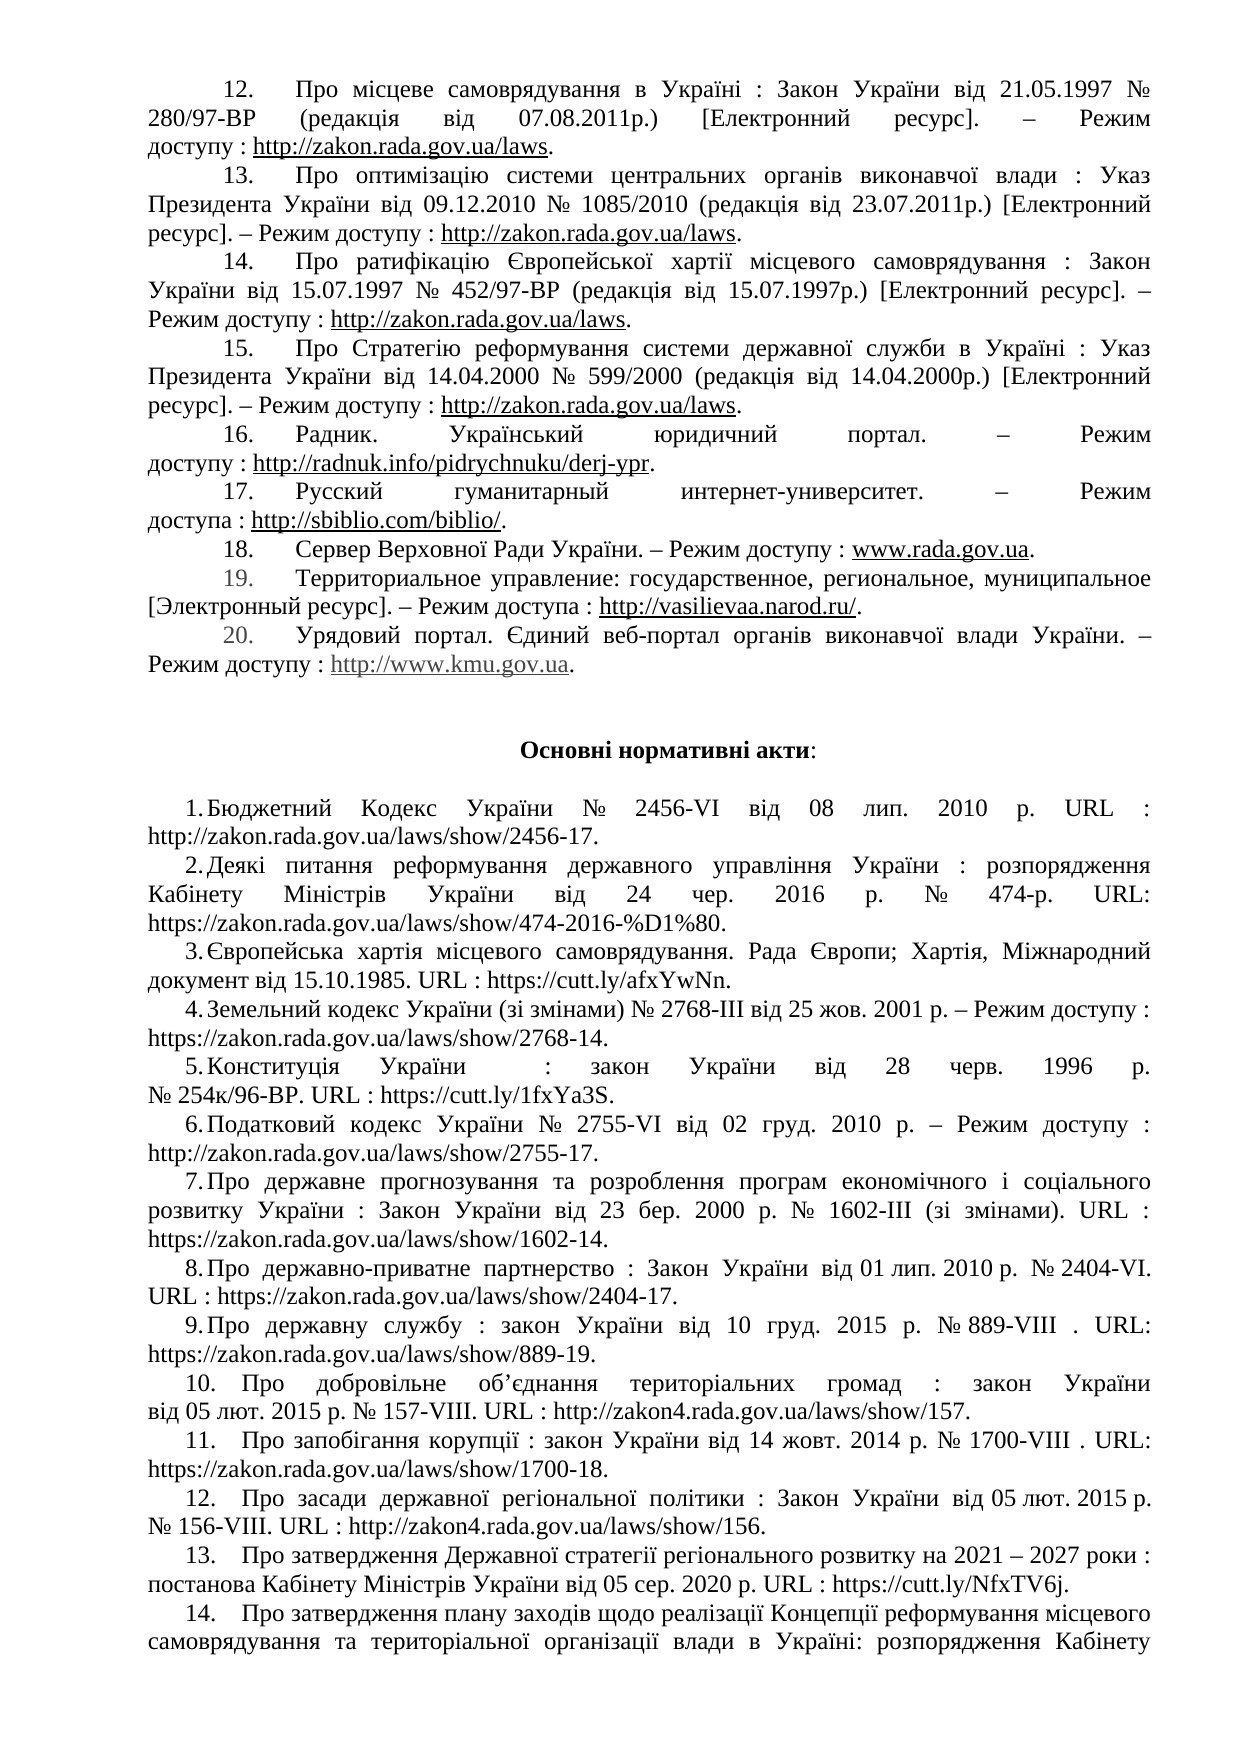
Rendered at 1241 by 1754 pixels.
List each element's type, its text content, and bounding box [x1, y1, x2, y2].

list Про державне прогнозування та розроблення програм економічного і соціального розвитку України : Закон України від 23 бер. 2000 р. № 1602-III (зі змінами). URL : https://zakon.rada.gov.ua/laws/show/1602-14. [148, 1166, 1152, 1253]
list Земельний кодекс України (зі змінами) № 2768-III від 25 жов. 2001 р. – Режим доступу : https://zakon.rada.gov.ua/laws/show/2768-14. [148, 994, 1152, 1051]
list Про Стратегію реформування системи державної служби в Україні : Указ Президента України вiд 14.04.2000 № 599/2000 (редакція від 14.04.2000р.) [Електронний ресурс]. – Режим доступу : http://zakon.rada.gov.ua/laws. [148, 333, 1152, 419]
text Основні нормативні акти: [148, 735, 1152, 764]
list Сервер Верховної Ради України. – Режим доступу : www.rada.gov.ua. [148, 534, 1152, 563]
list Про державно-приватне партнерство : Закон України від 01 лип. 2010 р. № 2404-VI. URL : https://zakon.rada.gov.ua/laws/show/2404-17. [148, 1253, 1152, 1310]
list Про ратифікацію Європейської хартії місцевого самоврядування : Закон України вiд 15.07.1997 № 452/97-ВР (редакція від 15.07.1997р.) [Електронний ресурс]. – Режим доступу : http://zakon.rada.gov.ua/laws. [148, 246, 1152, 333]
list Про добровільне об’єднання територіальних громад : закон України від 05 лют. 2015 р. № 157-VIII. URL : http://zakon4.rada.gov.ua/laws/show/157. [148, 1368, 1152, 1425]
list Про засади державної регіональної політики : Закон України від 05 лют. 2015 р. № 156-VIII. URL : http://zakon4.rada.gov.ua/laws/show/156. [148, 1483, 1152, 1540]
list Податковий кодекс України № 2755-VI від 02 груд. 2010 р. – Режим доступу : http://zakon.rada.gov.ua/laws/show/2755-17. [148, 1109, 1152, 1166]
list Про державну службу : закон України від 10 груд. 2015 р. № 889-VIII . URL: https://zakon.rada.gov.ua/laws/show/889-19. [148, 1310, 1152, 1368]
list Про оптимізацію системи центральних органів виконавчої влади : Указ Президента України вiд 09.12.2010 № 1085/2010 (редакція від 23.07.2011р.) [Електронний ресурс]. – Режим доступу : http://zakon.rada.gov.ua/laws. [148, 160, 1152, 246]
list Русский гуманитарный интернет-университет. – Режим доступа : http://sbiblio.com/biblio/. [148, 476, 1152, 534]
list Про затвердження Державної стратегії регіонального розвитку на 2021 – 2027 роки : постанова Кабінету Міністрів України від 05 сер. 2020 р. URL : https://cutt.ly/NfxTV6j. [148, 1540, 1152, 1598]
list Європейська хартія місцевого самоврядування. Рада Європи; Хартія, Міжнародний документ від 15.10.1985. URL : https://cutt.ly/afxYwNn. [148, 936, 1152, 994]
list Урядовий портал. Єдиний веб-портал органів виконавчої влади України. – Режим доступу : http://www.kmu.gov.ua. [148, 620, 1152, 678]
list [148, 1598, 1152, 1655]
list Радник. Український юридичний портал. – Режим доступу : http://radnuk.info/pidrychnuku/derj-ypr. [148, 419, 1152, 476]
list Про місцеве самоврядування в Україні : Закон України від 21.05.1997 № 280/97-ВР (редакція від 07.08.2011р.) [Електронний ресурс]. – Режим доступу : http://zakon.rada.gov.ua/laws. [148, 74, 1152, 160]
list Бюджетний Кодекс України № 2456-VI від 08 лип. 2010 р. URL : http://zakon.rada.gov.ua/laws/show/2456-17. [148, 793, 1152, 850]
list Про запобігання корупції : закон України від 14 жовт. 2014 р. № 1700-VIII . URL: https://zakon.rada.gov.ua/laws/show/1700-18. [148, 1425, 1152, 1483]
list Территориальное управление: государственное, региональное, муниципальное [Электронный ресурс]. – Режим доступа : http://vasilievaa.narod.ru/. [148, 563, 1152, 620]
list Конституція України : закон України від 28 черв. 1996 р. № 254к/96-ВР. URL : https://cutt.ly/1fxYa3S. [148, 1051, 1152, 1109]
list Деякі питання реформування державного управління України : розпорядження Кабінету Міністрів України від 24 чер. 2016 р. № 474-р. URL: https://zakon.rada.gov.ua/laws/show/474-2016-%D1%80. [148, 850, 1152, 936]
